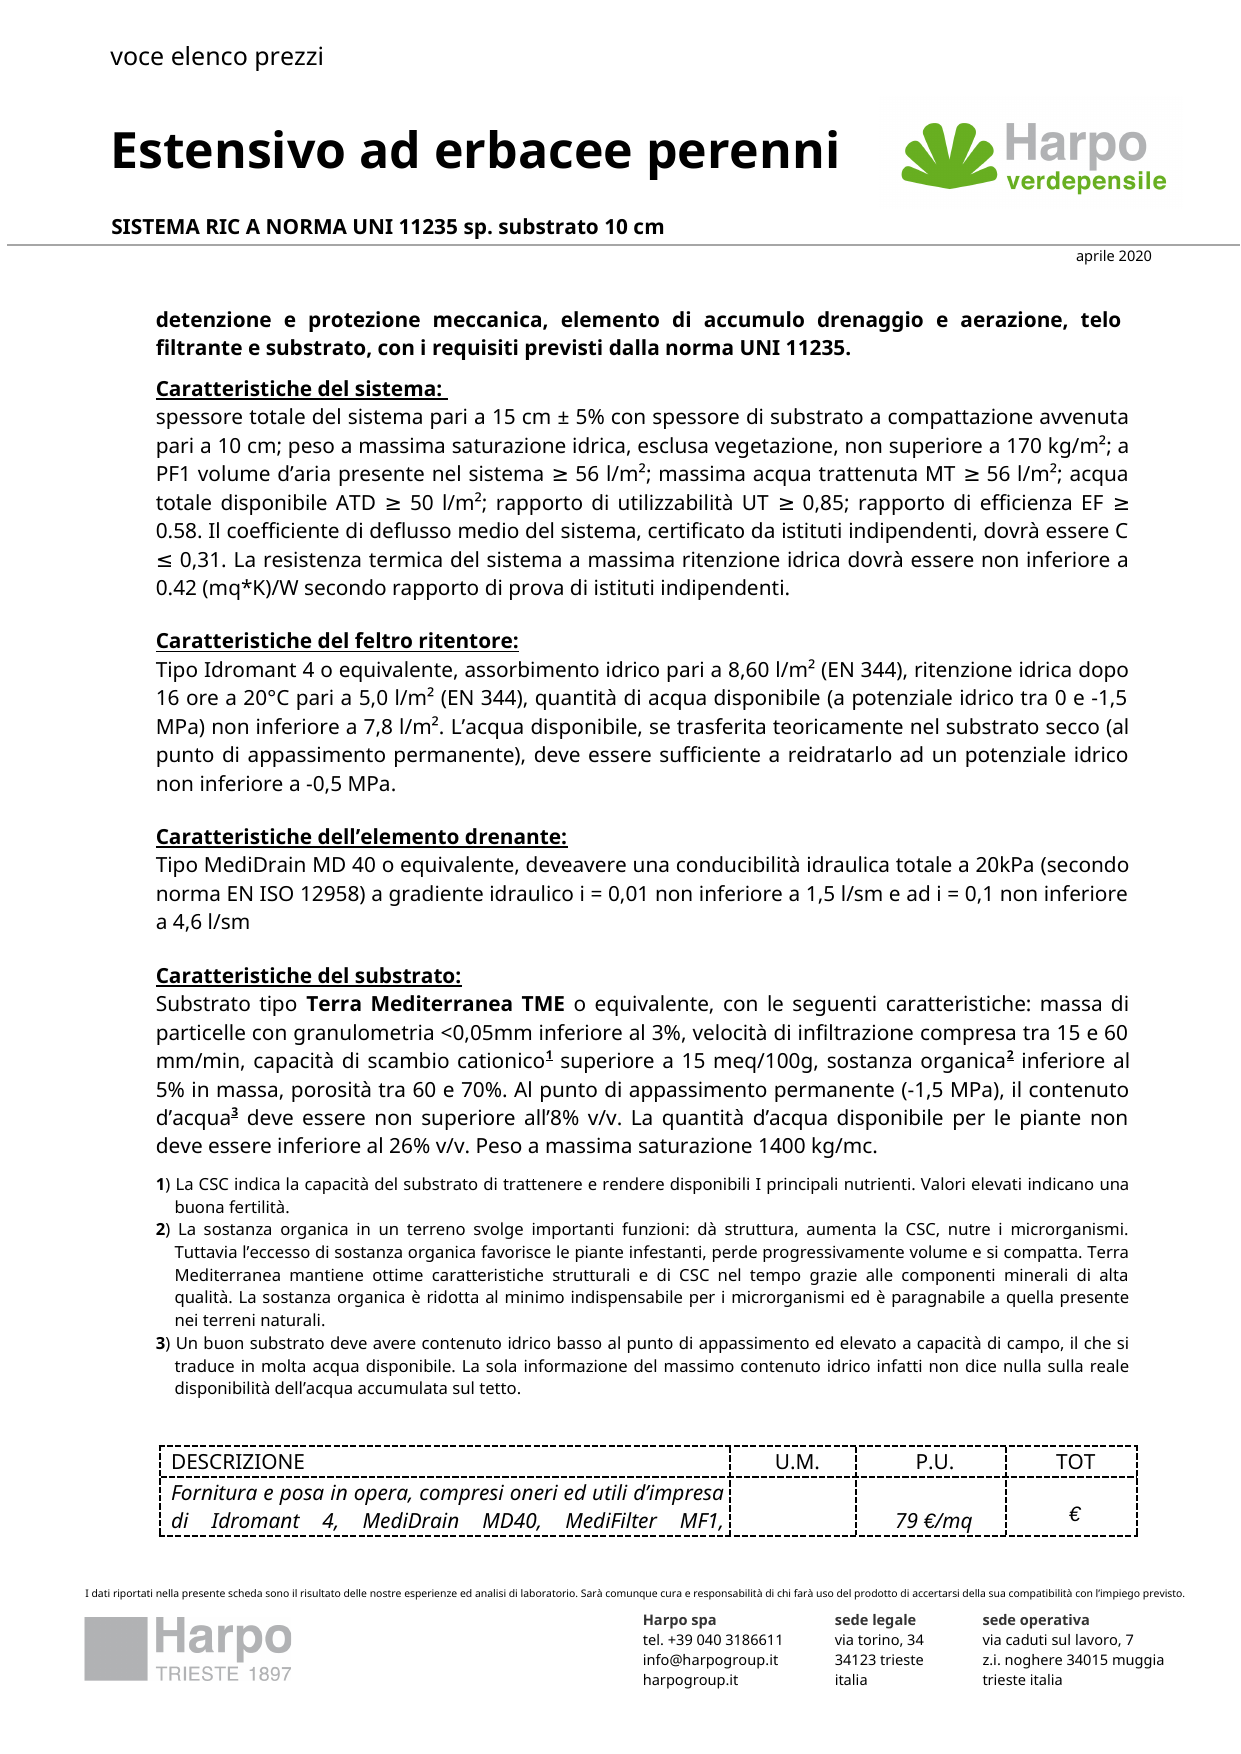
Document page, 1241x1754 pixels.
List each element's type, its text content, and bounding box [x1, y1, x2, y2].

table_header U.M. [730, 1445, 856, 1476]
table_header P.U. [856, 1445, 1006, 1476]
text 1) La CSC indica la capacità del substrato di trattenere e rendere disponibili I principali nutrienti. Valori elevati indicano una buona fertilità. [156, 1172, 1131, 1218]
picture [878, 96, 1184, 209]
text 3) Un buon substrato deve avere contenuto idrico basso al punto di appassimento ed elevato a capacità di campo, il che si traduce in molta acqua disponibile. La sola informazione del massimo contenuto idrico infatti non dice nulla sulla reale disponibilità dell’acqua accumulata sul tetto. [156, 1331, 1131, 1399]
text Tipo Idromant 4 o equivalente, assorbimento idrico pari a 8,60 l/m² (EN 344), ritenzione idrica dopo 16 ore a 20°C pari a 5,0 l/m² (EN 344), quantità di acqua disponibile (a potenziale idrico tra 0 e -1,5 MPa) non inferiore a 7,8 l/m². L’acqua disponibile, se trasferita teoricamente nel substrato secco (al punto di appassimento permanente), deve essere sufficiente a reidratarlo ad un potenziale idrico non inferiore a -0,5 MPa. [156, 655, 1130, 797]
text Caratteristiche del substrato: [156, 961, 1131, 989]
text Substrato tipo Terra Mediterranea TME o equivalente, con le seguenti caratteristiche: massa di particelle con granulometria <0,05mm inferiore al 3%, velocità di infiltrazione compresa tra 15 e 60 mm/min, capacità di scambio cationico1 superiore a 15 meq/100g, sostanza organica2 inferiore al 5% in massa, porosità tra 60 e 70%. Al punto di appassimento permanente (-1,5 MPa), il contenuto d’acqua3 deve essere non superiore all’8% v/v. La quantità d’acqua disponibile per le piante non deve essere inferiore al 26% v/v. Peso a massima saturazione 1400 kg/mc. [156, 989, 1130, 1160]
table_header TOT [1006, 1445, 1137, 1476]
table_cell 79 €/mq [856, 1476, 1006, 1534]
table_cell € [1006, 1476, 1137, 1534]
text Caratteristiche dell’elemento drenante: [156, 822, 1131, 851]
table_cell Mq [730, 1476, 856, 1534]
picture [84, 1617, 292, 1681]
text Caratteristiche del sistema: [156, 374, 1131, 402]
text 2) La sostanza organica in un terreno svolge importanti funzioni: dà struttura, aumenta la CSC, nutre i microrganismi. Tuttavia l’eccesso di sostanza organica favorisce le piante infestanti, perde progressivamente volume e si compatta. Terra Mediterranea mantiene ottime caratteristiche strutturali e di CSC nel tempo grazie alle componenti minerali di alta qualità. La sostanza organica è ridotta al minimo indispensabile per i microrganismi ed è paragnabile a quella presente nei terreni naturali. [156, 1218, 1131, 1331]
text Tipo MediDrain MD 40 o equivalente, deveavere una conducibilità idraulica totale a 20kPa (secondo norma EN ISO 12958) a gradiente idraulico i = 0,01 non inferiore a 1,5 l/sm e ad i = 0,1 non inferiore a 4,6 l/sm [156, 851, 1131, 936]
text Caratteristiche del feltro ritentore: [156, 627, 1131, 655]
text spessore totale del sistema pari a 15 cm ± 5% con spessore di substrato a compattazione avvenuta pari a 10 cm; peso a massima saturazione idrica, esclusa vegetazione, non superiore a 170 kg/m²; a PF1 volume d’aria presente nel sistema ≥ 56 l/m²; massima acqua trattenuta MT ≥ 56 l/m²; acqua totale disponibile ATD ≥ 50 l/m²; rapporto di utilizzabilità UT ≥ 0,85; rapporto di efficienza EF ≥ 0.58. Il coefficiente di deflusso medio del sistema, certificato da istituti indipendenti, dovrà essere C ≤ 0,31. La resistenza termica del sistema a massima ritenzione idrica dovrà essere non inferiore a 0.42 (mq*K)/W secondo rapporto di prova di istituti indipendenti. [156, 402, 1131, 602]
table_header DESCRIZIONE [160, 1445, 730, 1476]
